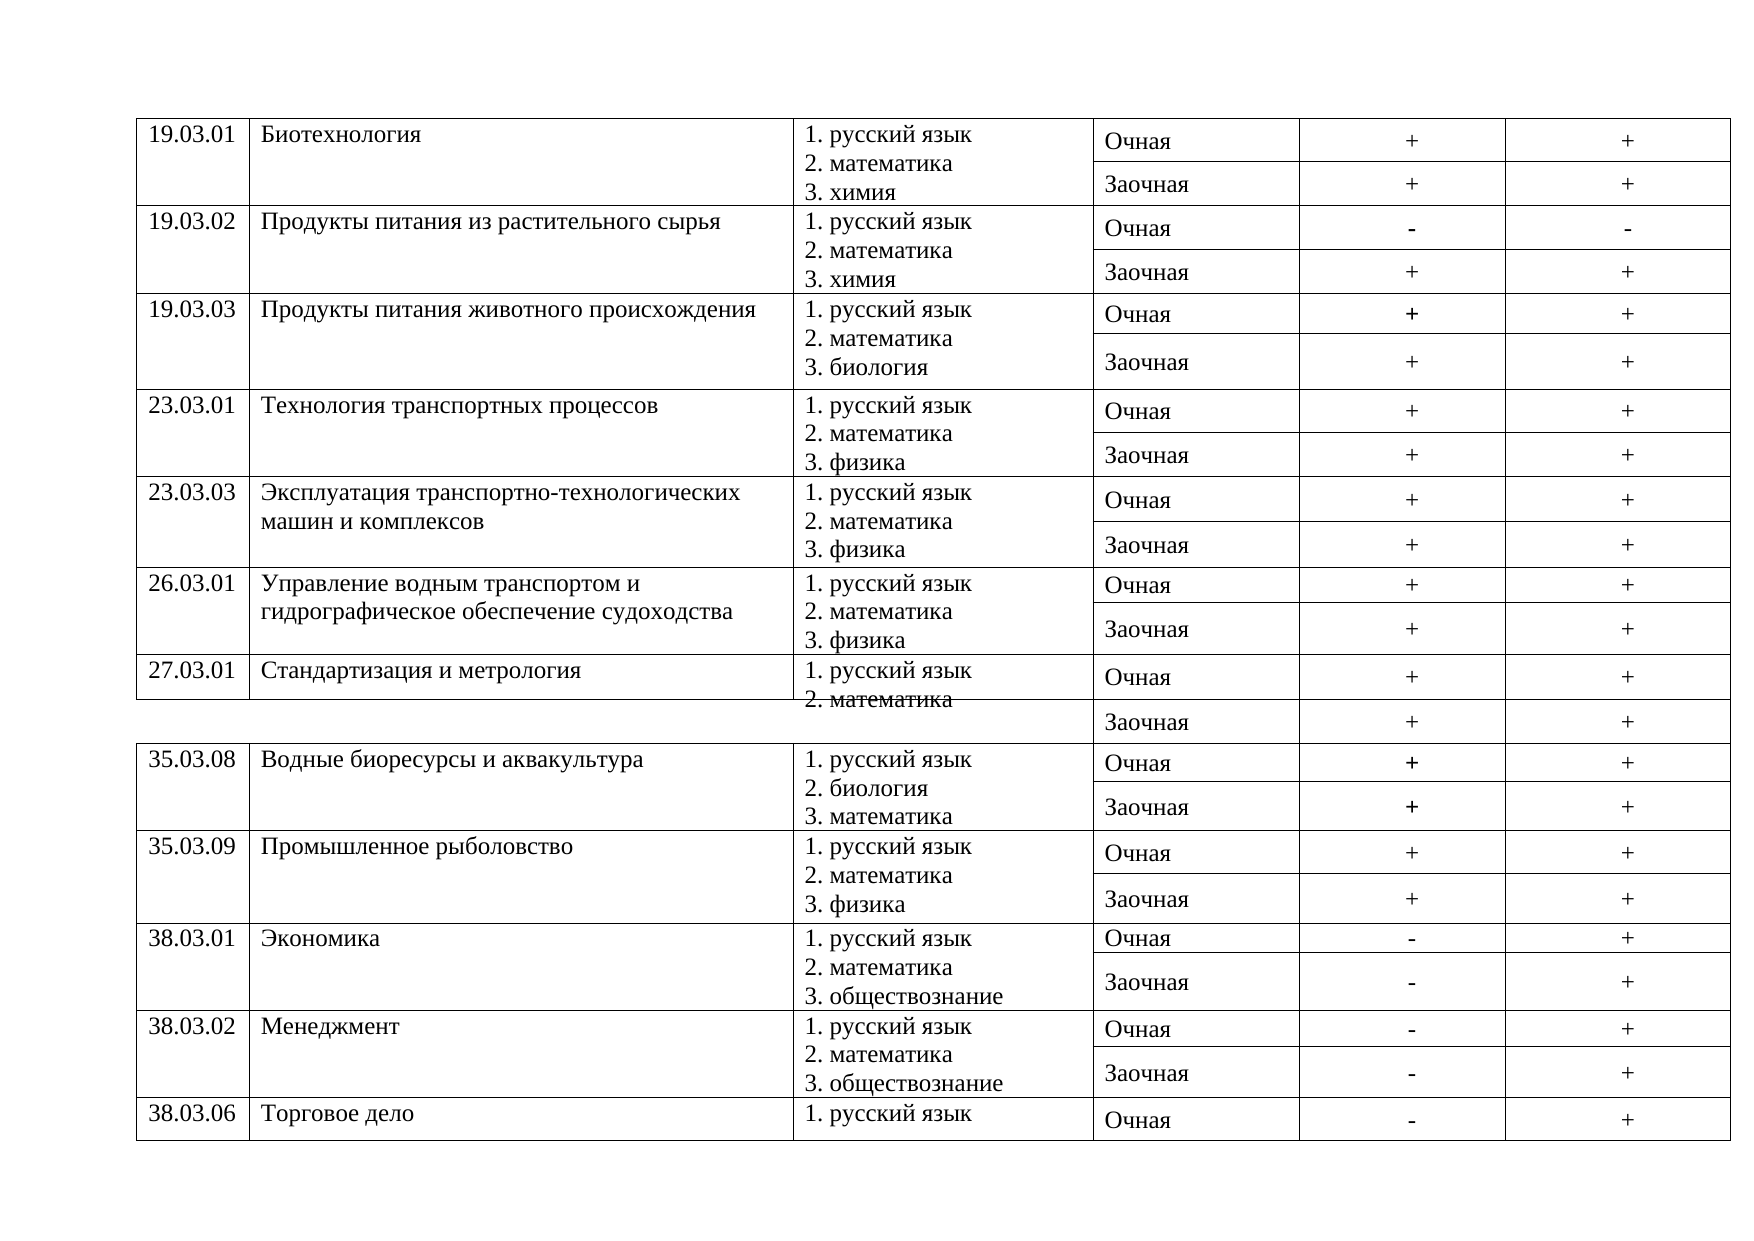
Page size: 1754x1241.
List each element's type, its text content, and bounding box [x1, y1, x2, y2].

table_cell Заочная [1094, 782, 1299, 830]
table_cell + [1300, 294, 1505, 333]
table_cell 27.03.01 [137, 655, 249, 698]
table_cell + [1506, 1047, 1730, 1097]
table_cell Очная [1094, 390, 1299, 432]
table_cell + [1300, 390, 1505, 432]
table_cell + [1300, 477, 1505, 521]
table_cell - [1506, 206, 1730, 249]
table_cell Эксплуатация транспортно-технологических машин и комплексов [250, 477, 793, 567]
table_cell + [1506, 390, 1730, 432]
table_cell 23.03.03 [137, 477, 249, 567]
table_cell + [1300, 655, 1505, 698]
table_cell + [1300, 782, 1505, 830]
table_cell + [1300, 831, 1505, 873]
table_cell 35.03.08 [137, 744, 249, 830]
table_cell + [1506, 250, 1730, 293]
table_cell Водные биоресурсы и аквакультура [250, 744, 793, 830]
table_cell - [1300, 206, 1505, 249]
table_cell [794, 1011, 1093, 1097]
table_cell Продукты питания из растительного сырья [250, 206, 793, 293]
table_cell Очная [1094, 568, 1299, 602]
table_cell Управление водным транспортом и гидрографическое обеспечение судоходства [250, 568, 793, 654]
table_cell + [1506, 294, 1730, 333]
table_cell + [1506, 334, 1730, 389]
table_cell Очная [1094, 206, 1299, 249]
table_cell + [1506, 700, 1730, 743]
table_cell Заочная [1094, 522, 1299, 567]
table_cell Торговое дело [250, 1098, 793, 1140]
table_cell - [1300, 1047, 1505, 1097]
table_cell Очная [1094, 831, 1299, 873]
table_cell - [1300, 1098, 1505, 1140]
table_cell + [1506, 568, 1730, 602]
table_cell Биотехнология [250, 119, 793, 205]
table_cell Заочная [1094, 162, 1299, 205]
table_cell Очная [1094, 1098, 1299, 1140]
table_cell 1. русский язык 2. математика 3. физика [794, 655, 1093, 698]
table_cell + [1506, 924, 1730, 952]
table_cell 23.03.01 [137, 390, 249, 476]
table_cell - [1300, 1011, 1505, 1046]
table_cell + [1506, 831, 1730, 873]
table_cell 1. русский язык 2. математика 3. химия [794, 119, 1093, 205]
table_cell Очная [1094, 744, 1299, 781]
table_cell + [1506, 433, 1730, 476]
table_cell + [1506, 874, 1730, 922]
table_cell Очная [1094, 655, 1299, 698]
table_cell + [1506, 477, 1730, 521]
table_cell Заочная [1094, 603, 1299, 654]
table_cell 38.03.06 [137, 1098, 249, 1140]
table_cell + [1506, 603, 1730, 654]
table_cell Заочная [1094, 1047, 1299, 1097]
table_cell Менеджмент [250, 1011, 793, 1097]
table_cell + [1300, 874, 1505, 922]
table_cell + [1506, 744, 1730, 781]
table_cell + [1300, 603, 1505, 654]
table_cell Заочная [1094, 874, 1299, 922]
table_cell + [1300, 119, 1505, 161]
table_cell + [1300, 568, 1505, 602]
table_cell Промышленное рыболовство [250, 831, 793, 922]
table_cell 1. русский язык 2. математика 3. биология [794, 294, 1093, 389]
table_cell 1. русский язык 2. математика 3. химия [794, 206, 1093, 293]
table_cell 35.03.09 [137, 831, 249, 922]
table_cell 1. русский язык 2. математика 3. физика [794, 477, 1093, 567]
table_cell 19.03.02 [137, 206, 249, 293]
table_cell 38.03.02 [137, 1011, 249, 1097]
table_cell 1. русский язык 2. математика 3. физика [794, 390, 1093, 476]
table_cell + [1300, 744, 1505, 781]
table_cell + [1300, 162, 1505, 205]
table_cell Очная [1094, 1011, 1299, 1046]
table_cell 1. русский язык 2. математика 3. физика [794, 831, 1093, 922]
table_cell Заочная [1094, 334, 1299, 389]
table_cell 26.03.01 [137, 568, 249, 654]
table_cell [794, 1098, 1093, 1140]
table_cell + [1506, 655, 1730, 698]
table_cell - [1300, 924, 1505, 952]
table_cell 19.03.01 [137, 119, 249, 205]
table_cell Очная [1094, 294, 1299, 333]
table_cell 1. русский язык 2. математика 3. физика [794, 568, 1093, 654]
table_cell Очная [1094, 477, 1299, 521]
table_cell + [1300, 522, 1505, 567]
table_cell + [1506, 119, 1730, 161]
table_cell Технология транспортных процессов [250, 390, 793, 476]
table_cell Заочная [1094, 700, 1299, 743]
table_cell + [1506, 953, 1730, 1010]
table_cell Очная [1094, 924, 1299, 952]
table_cell - [1300, 953, 1505, 1010]
table_cell + [1506, 1011, 1730, 1046]
table_cell + [1300, 433, 1505, 476]
table_cell 1. русский язык 2. биология 3. математика [794, 744, 1093, 830]
table_cell 1. русский язык 2. математика 3. обществознание [794, 924, 1093, 1010]
table_cell Экономика [250, 924, 793, 1010]
table_cell + [1300, 250, 1505, 293]
table_cell + [1300, 700, 1505, 743]
table_cell Заочная [1094, 433, 1299, 476]
table_cell Заочная [1094, 250, 1299, 293]
table_cell Продукты питания животного происхождения [250, 294, 793, 389]
table_cell + [1506, 782, 1730, 830]
table_cell 19.03.03 [137, 294, 249, 389]
table_cell 38.03.01 [137, 924, 249, 1010]
table_cell + [1506, 1098, 1730, 1140]
table_cell Заочная [1094, 953, 1299, 1010]
table_cell + [1506, 522, 1730, 567]
table_cell Стандартизация и метрология [250, 655, 793, 698]
table_cell + [1300, 334, 1505, 389]
table_cell + [1506, 162, 1730, 205]
table_cell Очная [1094, 119, 1299, 161]
